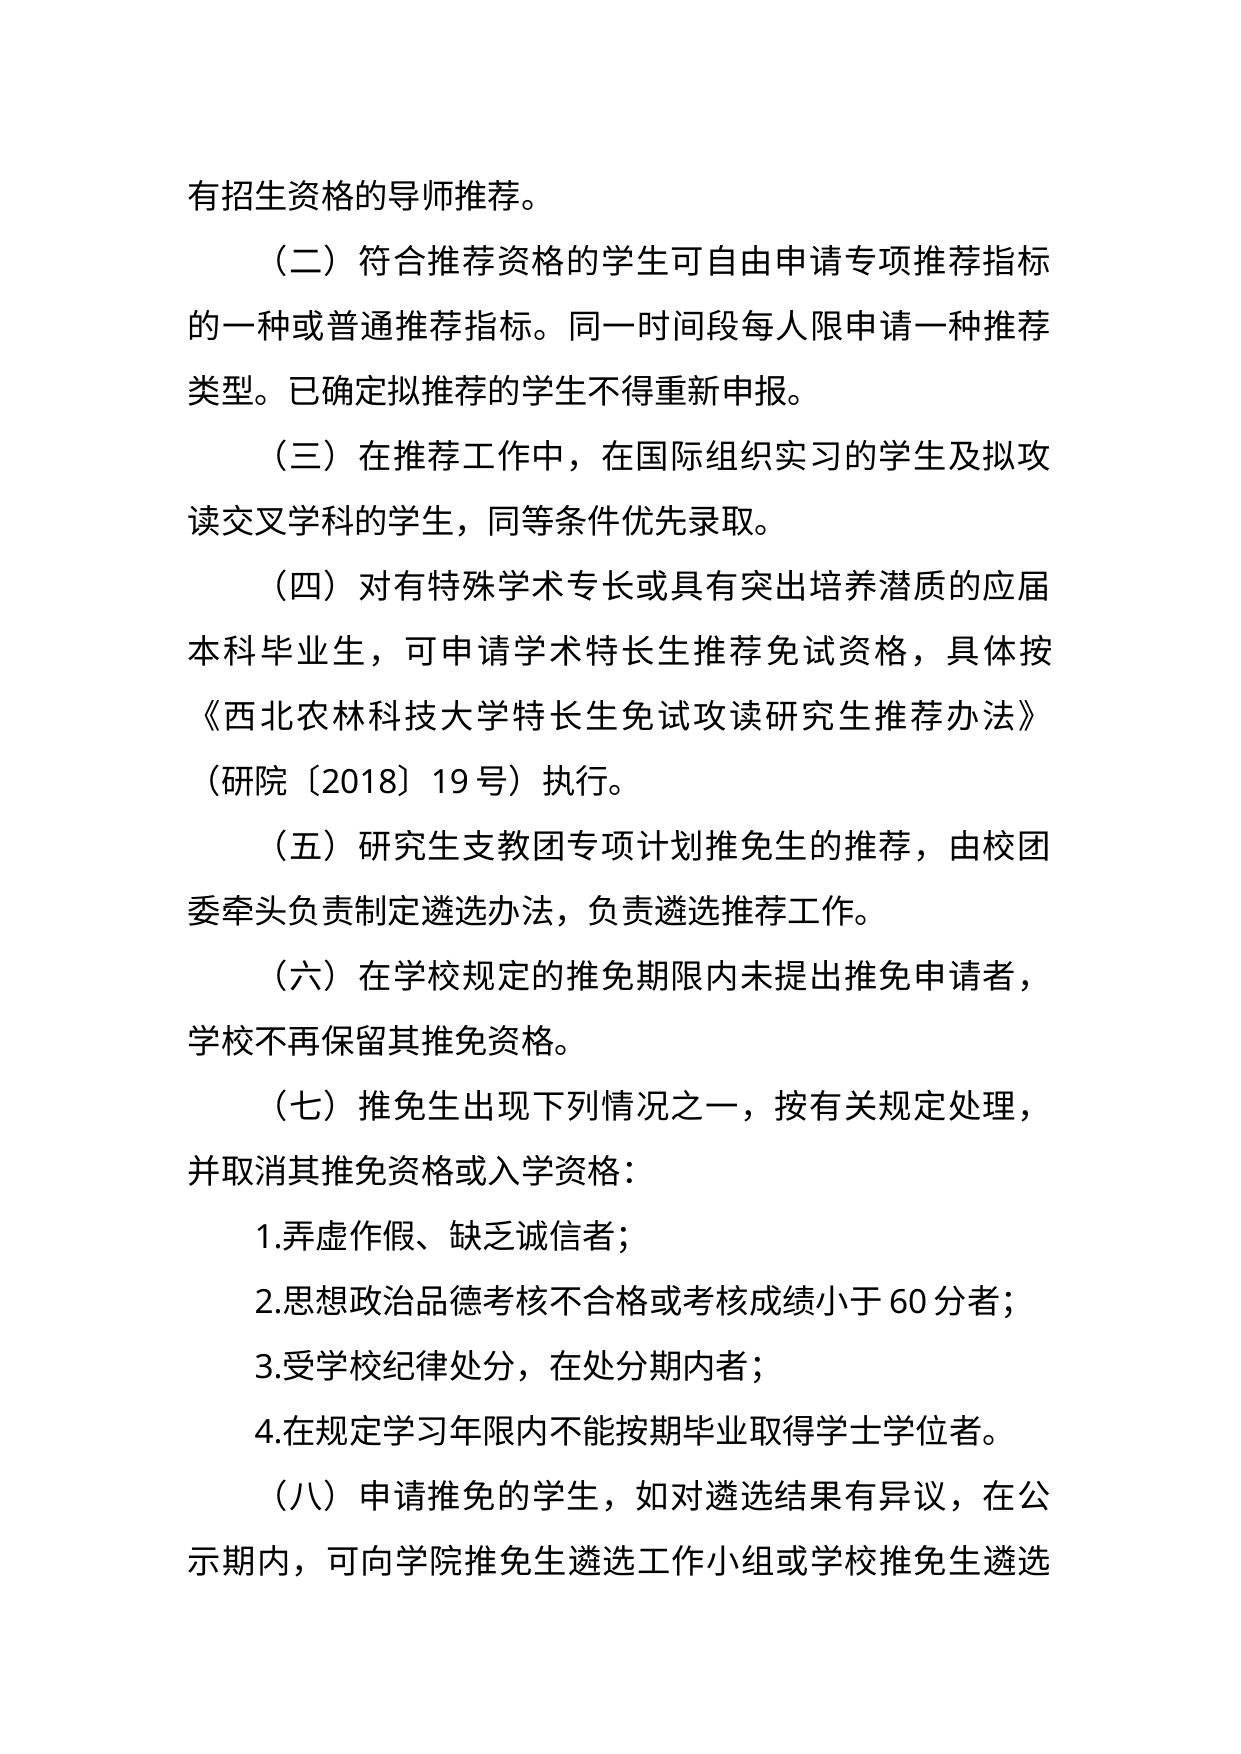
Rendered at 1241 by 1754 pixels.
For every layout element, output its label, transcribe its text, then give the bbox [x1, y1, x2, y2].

text （七）推免生出现下列情况之一，按有关规定处理，并取消其推免资格或入学资格： [188, 1072, 1053, 1202]
text （六）在学校规定的推免期限内未提出推免申请者，学校不再保留其推免资格。 [188, 942, 1053, 1072]
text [188, 1462, 1053, 1592]
text 3.受学校纪律处分，在处分期内者； [188, 1332, 1053, 1397]
text （五）研究生支教团专项计划推免生的推荐，由校团委牵头负责制定遴选办法，负责遴选推荐工作。 [188, 812, 1053, 942]
text （二）符合推荐资格的学生可自由申请专项推荐指标的一种或普通推荐指标。同一时间段每人限申请一种推荐类型。已确定拟推荐的学生不得重新申报。 [188, 227, 1053, 422]
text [188, 162, 1053, 227]
text 4.在规定学习年限内不能按期毕业取得学士学位者。 [188, 1397, 1053, 1462]
text 2.思想政治品德考核不合格或考核成绩小于60分者； [188, 1267, 1053, 1332]
text （三）在推荐工作中，在国际组织实习的学生及拟攻读交叉学科的学生，同等条件优先录取。 [188, 422, 1053, 552]
text 1.弄虚作假、缺乏诚信者； [188, 1202, 1053, 1267]
text （四）对有特殊学术专长或具有突出培养潜质的应届本科毕业生，可申请学术特长生推荐免试资格，具体按《西北农林科技大学特长生免试攻读研究生推荐办法》（研院〔2018〕19号）执行。 [188, 552, 1053, 812]
